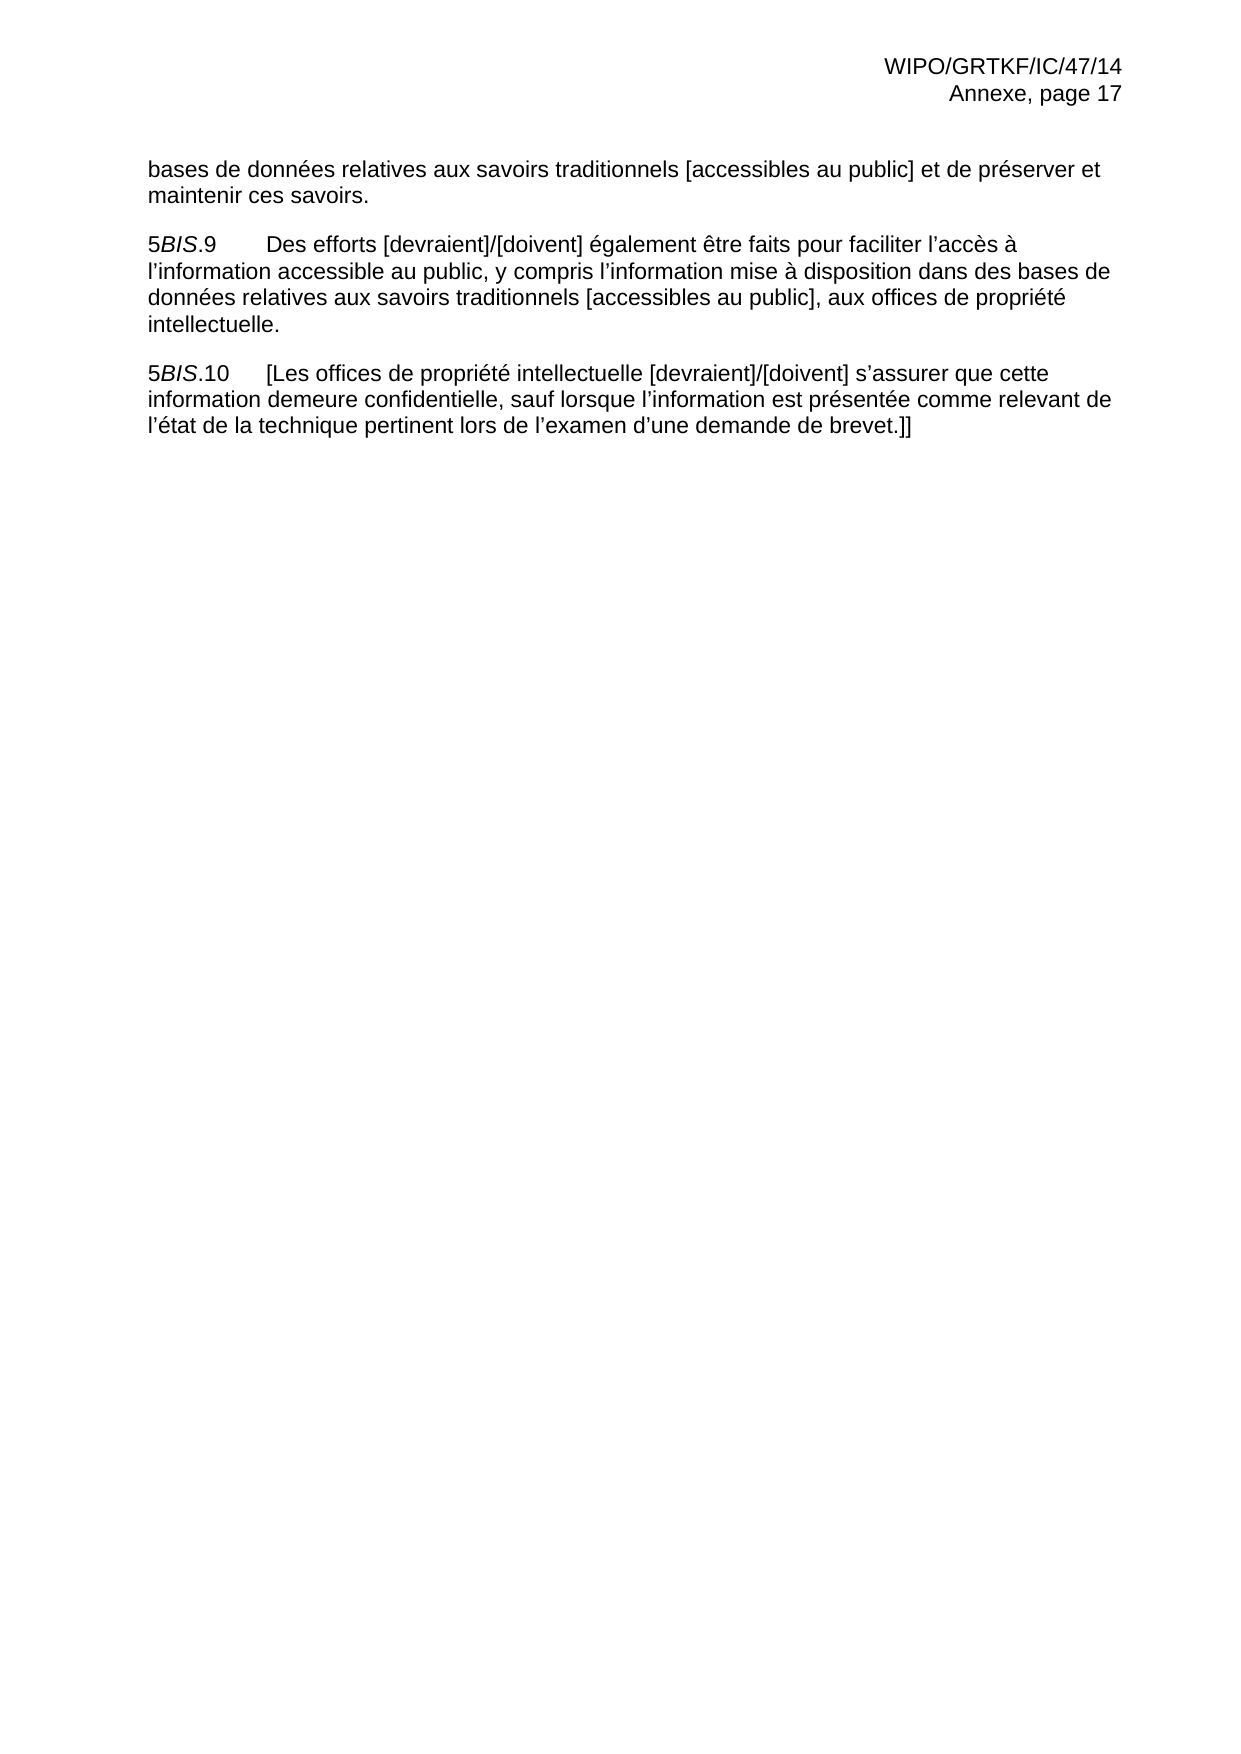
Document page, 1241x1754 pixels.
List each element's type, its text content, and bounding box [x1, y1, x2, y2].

text 5BIS.10 [Les offices de propriété intellectuelle [devraient]/[doivent] s’assurer que cette information demeure confidentielle, sauf lorsque l’information est présentée comme relevant de l’état de la technique pertinent lors de l’examen d’une demande de brevet.]] [148, 360, 1122, 439]
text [148, 156, 1122, 208]
text 5BIS.9 Des efforts [devraient]/[doivent] également être faits pour faciliter l’accès à l’information accessible au public, y compris l’information mise à disposition dans des bases de données relatives aux savoirs traditionnels [accessibles au public], aux offices de propriété intellectuelle. [148, 231, 1122, 337]
